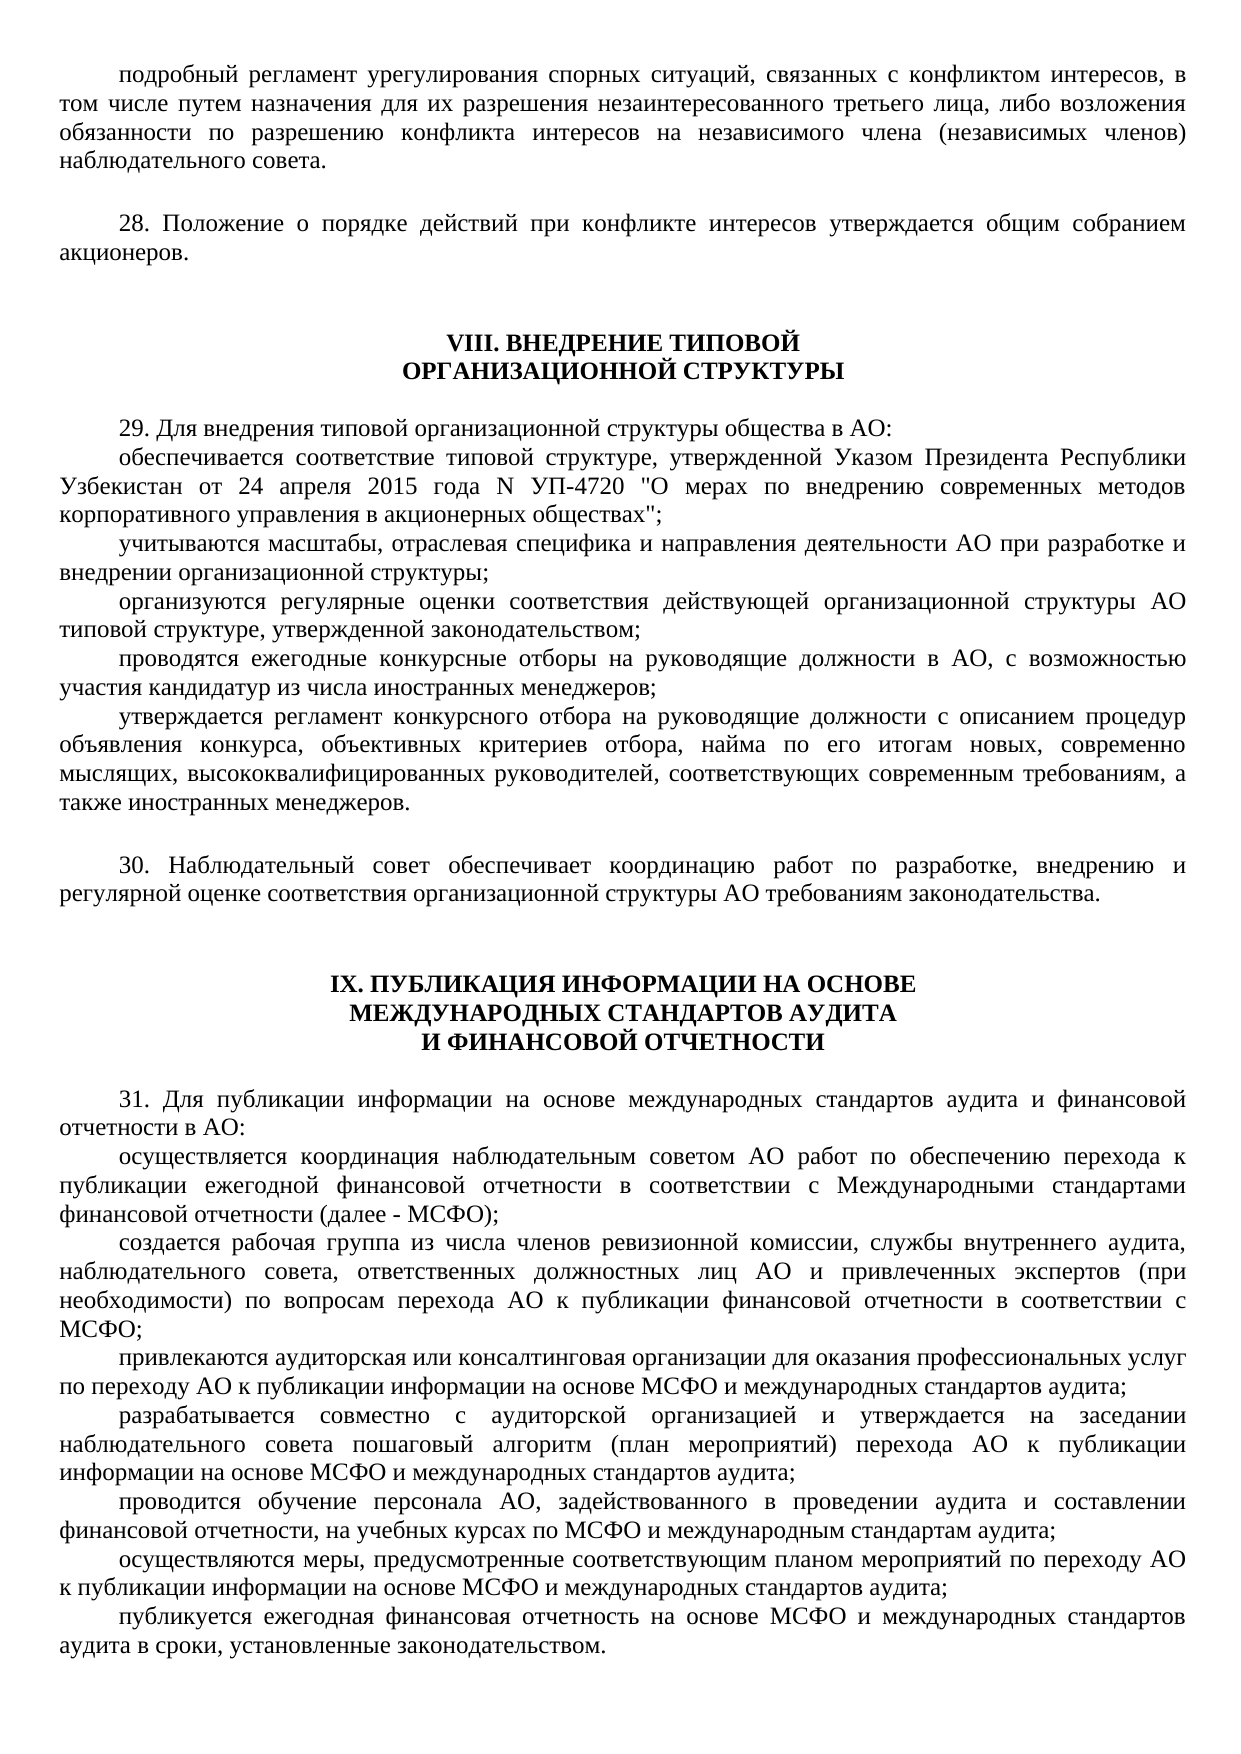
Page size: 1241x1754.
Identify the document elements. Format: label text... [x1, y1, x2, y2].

text 31. Для публикации информации на основе международных стандартов аудита и финансовой отчетности в АО: [59, 1084, 1187, 1141]
text проводится обучение персонала АО, задействованного в проведении аудита и составлении финансовой отчетности, на учебных курсах по МСФО и международным стандартам аудита; [59, 1486, 1187, 1544]
text привлекаются аудиторская или консалтинговая организации для оказания профессиональных услуг по переходу АО к публикации информации на основе МСФО и международных стандартов аудита; [59, 1342, 1187, 1400]
text IX. ПУБЛИКАЦИЯ ИНФОРМАЦИИ НА ОСНОВЕ [59, 969, 1187, 998]
text 28. Положение о порядке действий при конфликте интересов утверждается общим собранием акционеров. [59, 208, 1187, 266]
text VIII. ВНЕДРЕНИЕ ТИПОВОЙ [59, 328, 1187, 356]
text разрабатывается совместно с аудиторской организацией и утверждается на заседании наблюдательного совета пошаговый алгоритм (план мероприятий) перехода АО к публикации информации на основе МСФО и международных стандартов аудита; [59, 1400, 1187, 1486]
text организуются регулярные оценки соответствия действующей организационной структуры АО типовой структуре, утвержденной законодательством; [59, 586, 1187, 643]
text проводятся ежегодные конкурсные отборы на руководящие должности в АО, с возможностью участия кандидатур из числа иностранных менеджеров; [59, 643, 1187, 701]
text МЕЖДУНАРОДНЫХ СТАНДАРТОВ АУДИТА [59, 998, 1187, 1027]
text создается рабочая группа из числа членов ревизионной комиссии, службы внутреннего аудита, наблюдательного совета, ответственных должностных лиц АО и привлеченных экспертов (при необходимости) по вопросам перехода АО к публикации финансовой отчетности в соответствии с МСФО; [59, 1227, 1187, 1342]
text обеспечивается соответствие типовой структуре, утвержденной Указом Президента Республики Узбекистан от 24 апреля 2015 года N УП-4720 "О мерах по внедрению современных методов корпоративного управления в акционерных обществах"; [59, 442, 1187, 528]
text осуществляются меры, предусмотренные соответствующим планом мероприятий по переходу АО к публикации информации на основе МСФО и международных стандартов аудита; [59, 1544, 1187, 1601]
text И ФИНАНСОВОЙ ОТЧЕТНОСТИ [59, 1027, 1187, 1056]
text ОРГАНИЗАЦИОННОЙ СТРУКТУРЫ [59, 356, 1187, 385]
text утверждается регламент конкурсного отбора на руководящие должности с описанием процедур объявления конкурса, объективных критериев отбора, найма по его итогам новых, современно мыслящих, высококвалифицированных руководителей, соответствующих современным требованиям, а также иностранных менеджеров. [59, 701, 1187, 816]
text публикуется ежегодная финансовая отчетность на основе МСФО и международных стандартов аудита в сроки, установленные законодательством. [59, 1601, 1187, 1659]
text осуществляется координация наблюдательным советом АО работ по обеспечению перехода к публикации ежегодной финансовой отчетности в соответствии с Международными стандартами финансовой отчетности (далее - МСФО); [59, 1141, 1187, 1227]
text подробный регламент урегулирования спорных ситуаций, связанных с конфликтом интересов, в том числе путем назначения для их разрешения незаинтересованного третьего лица, либо возложения обязанности по разрешению конфликта интересов на независимого члена (независимых членов) наблюдательного совета. [59, 59, 1187, 174]
text учитываются масштабы, отраслевая специфика и направления деятельности АО при разработке и внедрении организационной структуры; [59, 528, 1187, 586]
text 29. Для внедрения типовой организационной структуры общества в АО: [59, 413, 1187, 442]
text 30. Наблюдательный совет обеспечивает координацию работ по разработке, внедрению и регулярной оценке соответствия организационной структуры АО требованиям законодательства. [59, 850, 1187, 907]
